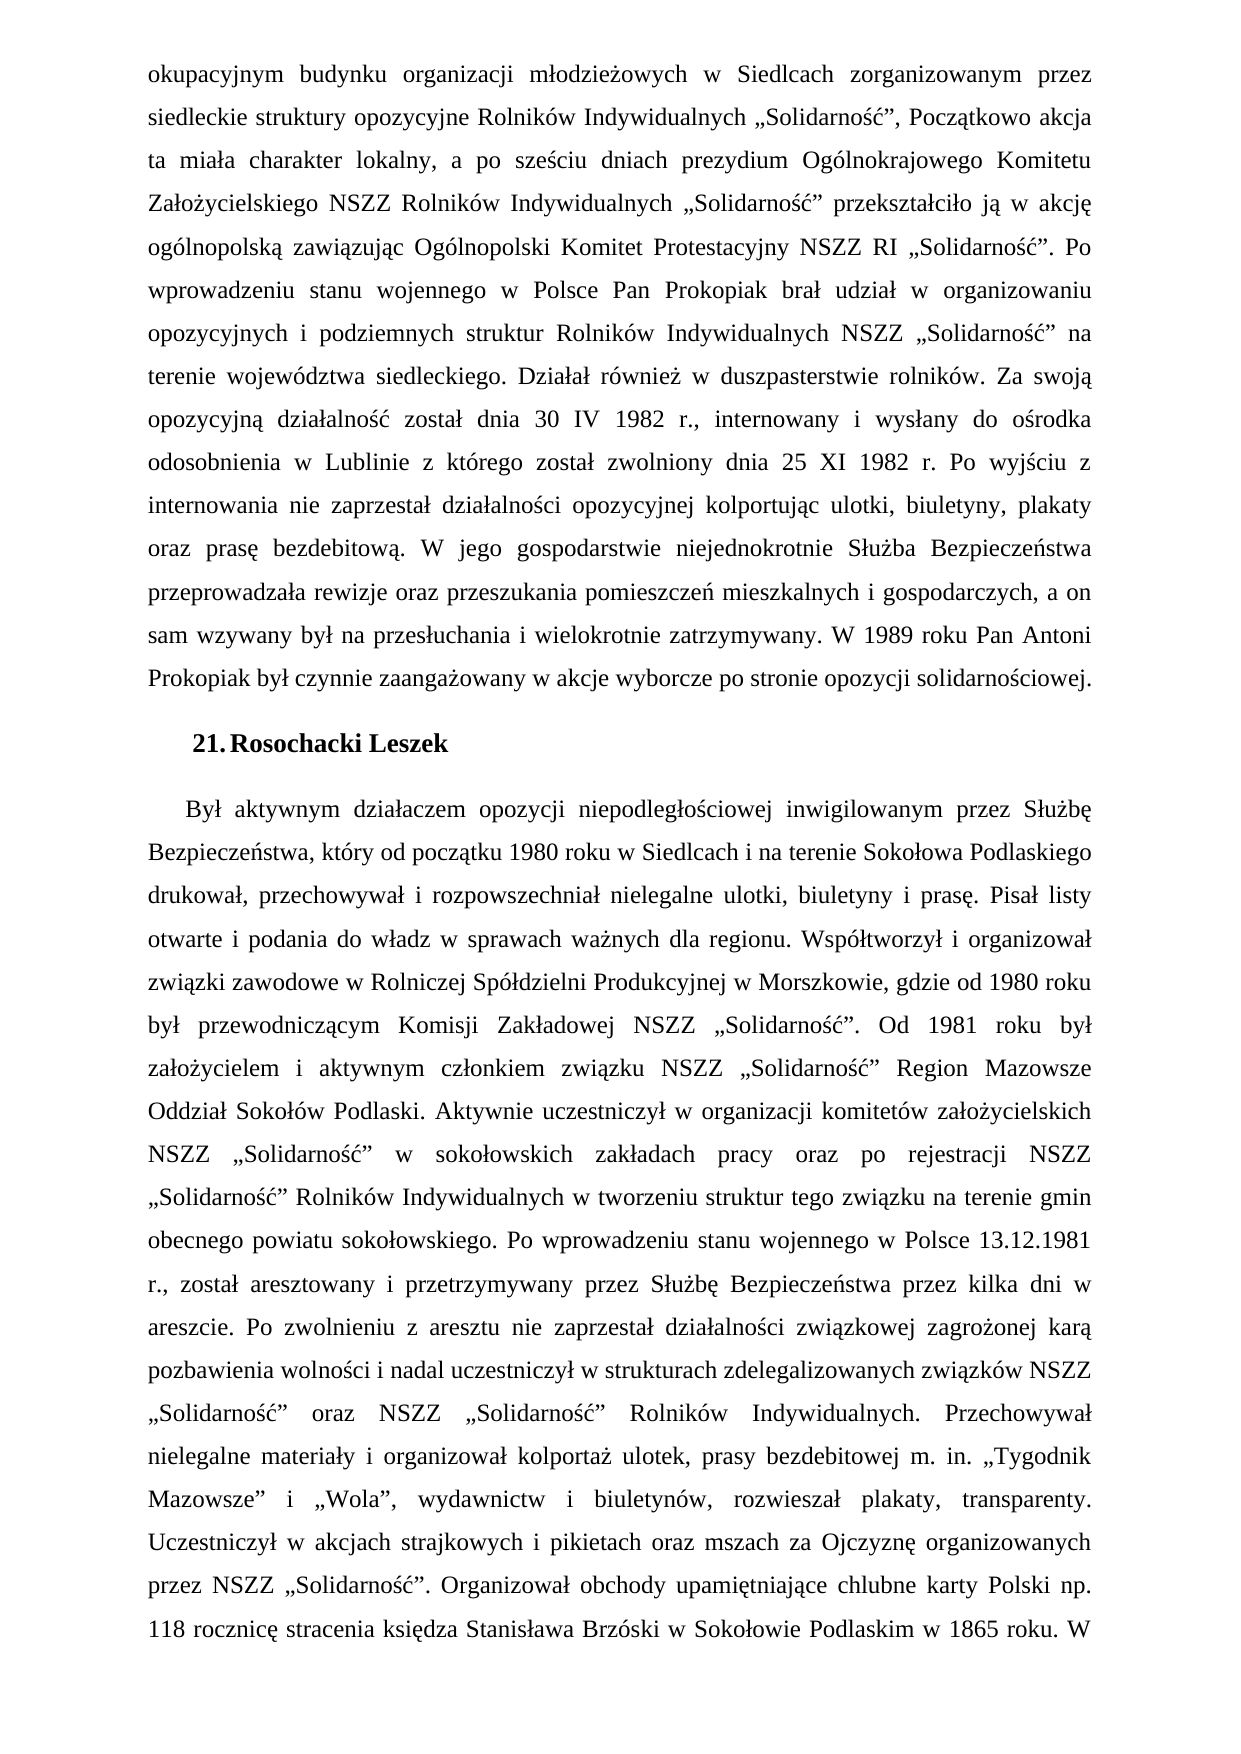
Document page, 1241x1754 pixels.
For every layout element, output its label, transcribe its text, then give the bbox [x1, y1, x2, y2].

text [148, 59, 1092, 692]
list Rosochacki Leszek [192, 727, 1092, 758]
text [148, 794, 1092, 1642]
